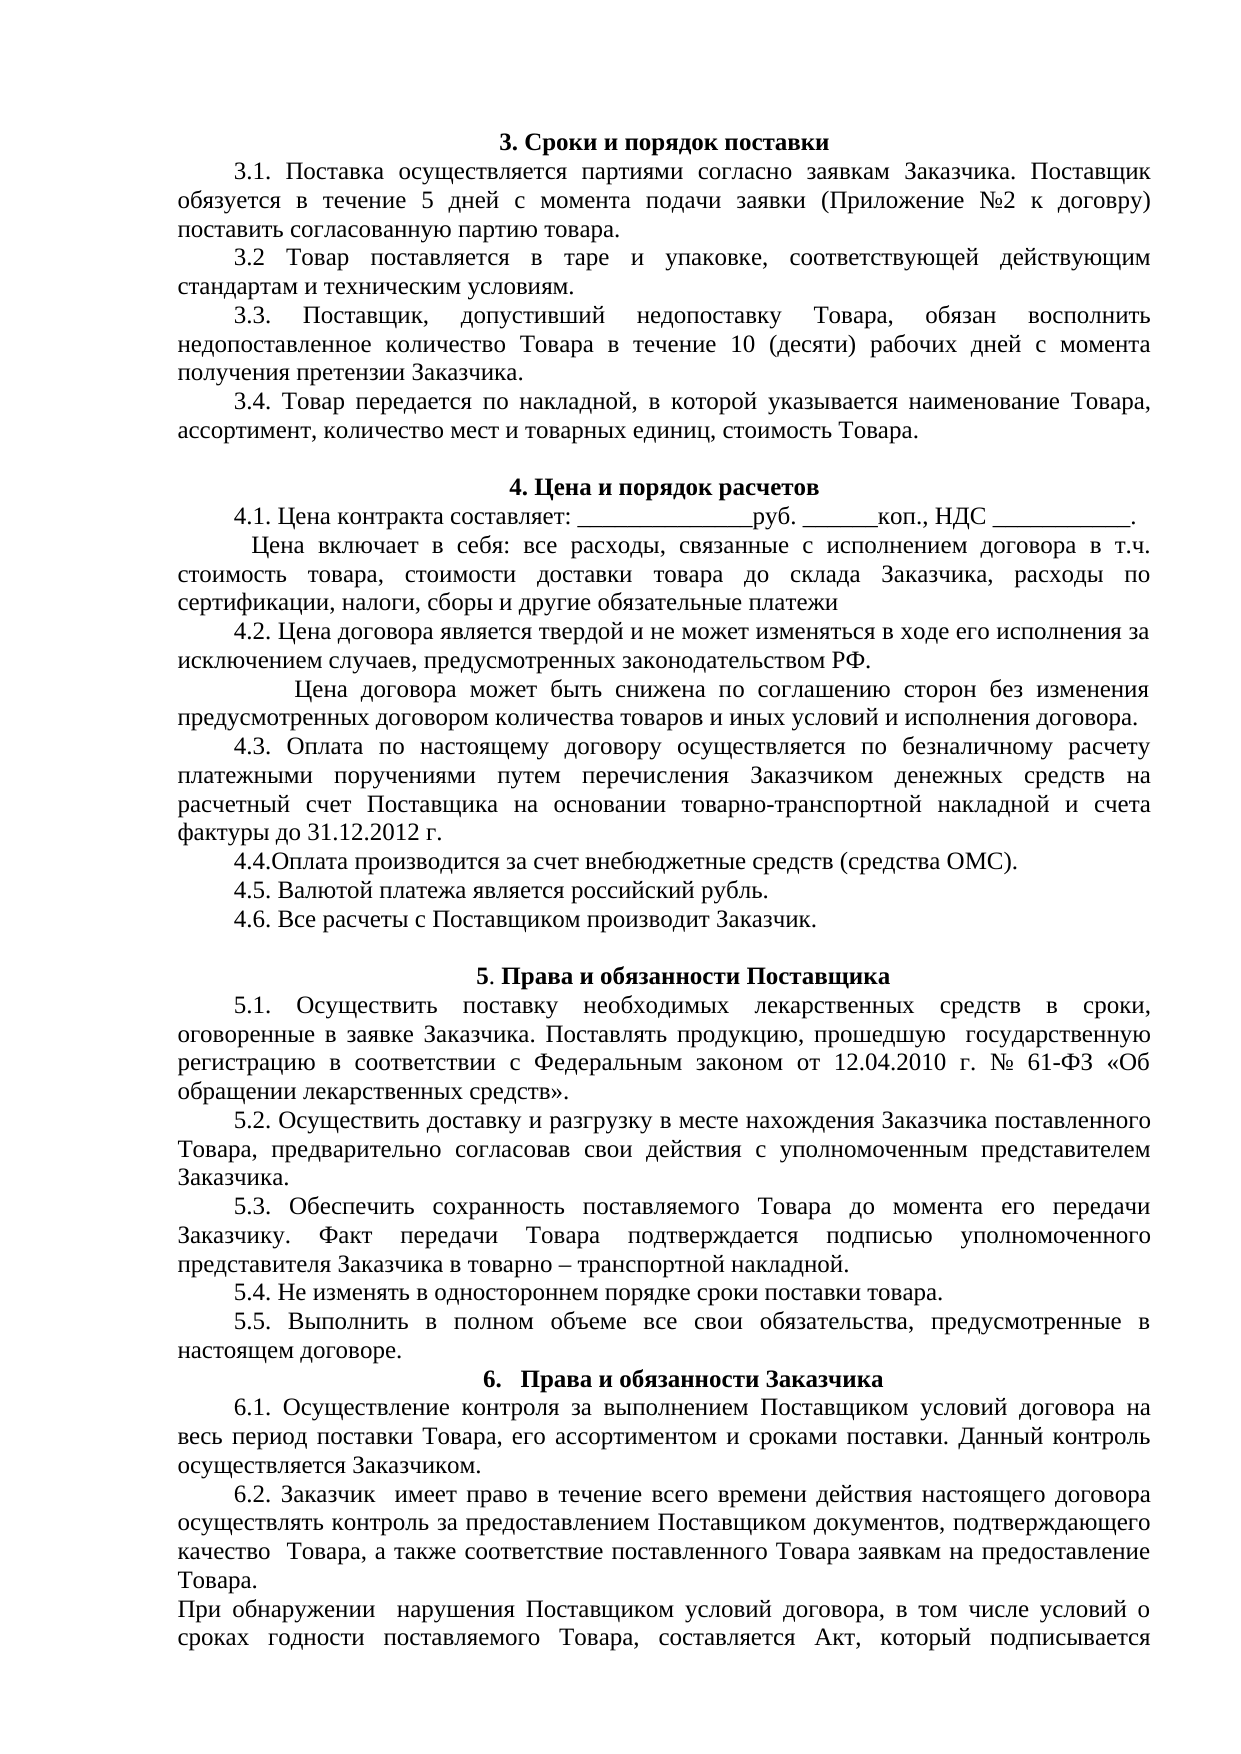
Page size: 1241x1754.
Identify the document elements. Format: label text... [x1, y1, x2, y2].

text 3.3. Поставщик, допустивший недопоставку Товара, обязан восполнить недопоставленное количество Товара в течение 10 (десяти) рабочих дней с момента получения претензии Заказчика. [177, 300, 1152, 386]
text 3.4. Товар передается по накладной, в которой указывается наименование Товара, ассортимент, количество мест и товарных единиц, стоимость Товара. [177, 386, 1152, 444]
text 3. Сроки и порядок поставки [177, 127, 1152, 156]
list Права и обязанности Заказчика [215, 1364, 1152, 1392]
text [177, 1594, 1152, 1651]
text 4. Цена и порядок расчетов [177, 472, 1152, 501]
text 4.2. Цена договора является твердой и не может изменяться в ходе его исполнения за исключением случаев, предусмотренных законодательством РФ. [177, 616, 1152, 674]
text Цена договора может быть снижена по соглашению сторон без изменения предусмотренных договором количества товаров и иных условий и исполнения договора. [177, 674, 1152, 731]
text 5.4. Не изменять в одностороннем порядке сроки поставки товара. [177, 1277, 1152, 1306]
text 4.1. Цена контракта составляет: ______________руб. ______коп., НДС ___________. [177, 501, 1152, 530]
text 5.2. Осуществить доставку и разгрузку в месте нахождения Заказчика поставленного Товара, предварительно согласовав свои действия с уполномоченным представителем Заказчика. [177, 1105, 1152, 1191]
text 3.2 Товар поставляется в таре и упаковке, соответствующей действующим стандартам и техническим условиям. [177, 242, 1152, 300]
text 4.6. Все расчеты с Поставщиком производит Заказчик. [177, 904, 1152, 932]
text 4.5. Валютой платежа является российский рубль. [177, 875, 1152, 904]
text 5.1. Осуществить поставку необходимых лекарственных средств в сроки, оговоренные в заявке Заказчика. Поставлять продукцию, прошедшую государственную регистрацию в соответствии с Федеральным законом от 12.04.2010 г. № 61-ФЗ «Об обращении лекарственных средств». [177, 990, 1152, 1105]
text 6.1. Осуществление контроля за выполнением Поставщиком условий договора на весь период поставки Товара, его ассортиментом и сроками поставки. Данный контроль осуществляется Заказчиком. [177, 1392, 1152, 1479]
text Цена включает в себя: все расходы, связанные с исполнением договора в т.ч. стоимость товара, стоимости доставки товара до склада Заказчика, расходы по сертификации, налоги, сборы и другие обязательные платежи [177, 530, 1152, 616]
text 5.5. Выполнить в полном объеме все свои обязательства, предусмотренные в настоящем договоре. [177, 1306, 1152, 1364]
text 3.1. Поставка осуществляется партиями согласно заявкам Заказчика. Поставщик обязуется в течение 5 дней с момента подачи заявки (Приложение №2 к договру) поставить согласованную партию товара. [177, 156, 1152, 242]
text 5.3. Обеспечить сохранность поставляемого Товара до момента его передачи Заказчику. Факт передачи Товара подтверждается подписью уполномоченного представителя Заказчика в товарно – транспортной накладной. [177, 1191, 1152, 1277]
text 6.2. Заказчик имеет право в течение всего времени действия настоящего договора осуществлять контроль за предоставлением Поставщиком документов, подтверждающего качество Товара, а также соответствие поставленного Товара заявкам на предоставление Товара. [177, 1479, 1152, 1594]
text 4.4.Оплата производится за счет внебюджетные средств (средства ОМС). [177, 846, 1152, 875]
text 4.3. Оплата по настоящему договору осуществляется по безналичному расчету платежными поручениями путем перечисления Заказчиком денежных средств на расчетный счет Поставщика на основании товарно-транспортной накладной и счета фактуры до 31.12.2012 г. [177, 731, 1152, 846]
text 5. Права и обязанности Поставщика [215, 961, 1152, 990]
